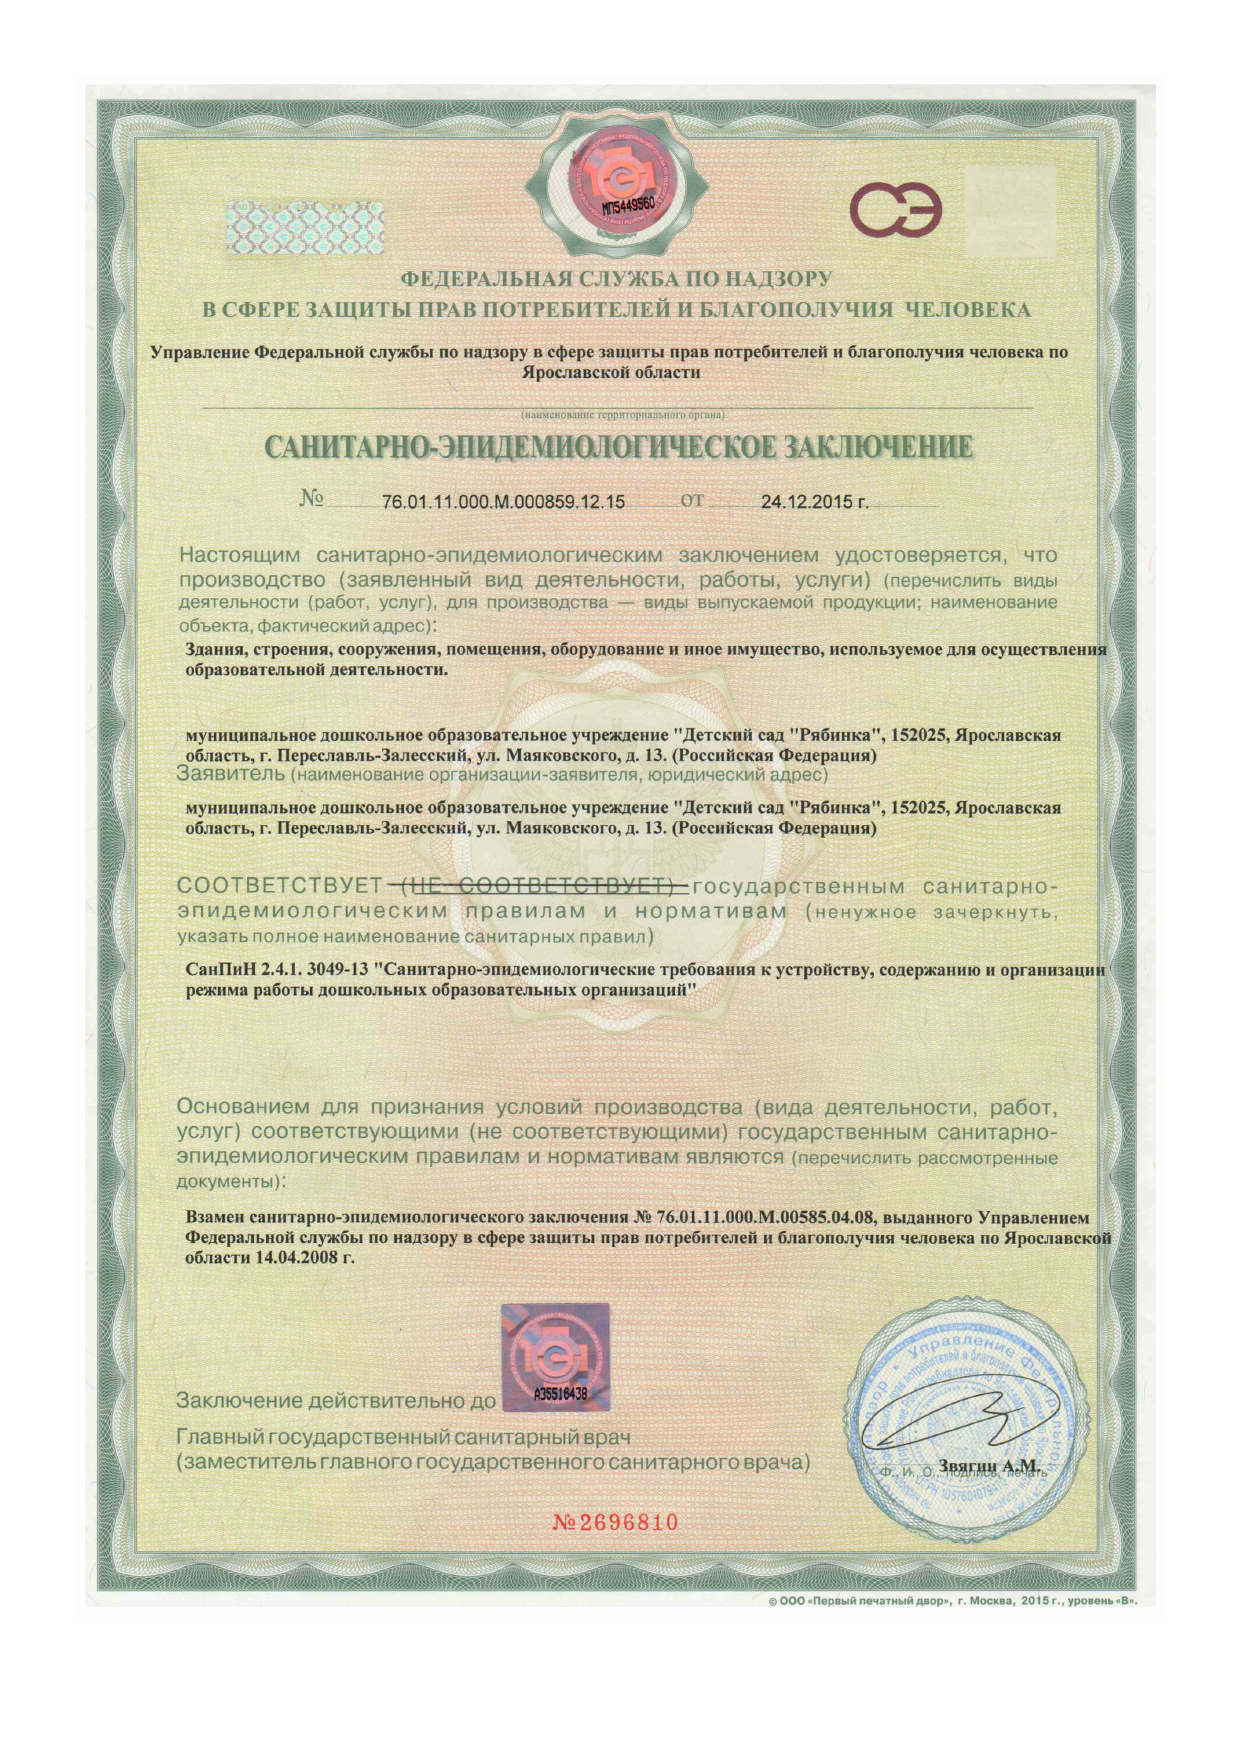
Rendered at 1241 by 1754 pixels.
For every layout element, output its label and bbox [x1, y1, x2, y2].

picture [75, 75, 1166, 1617]
